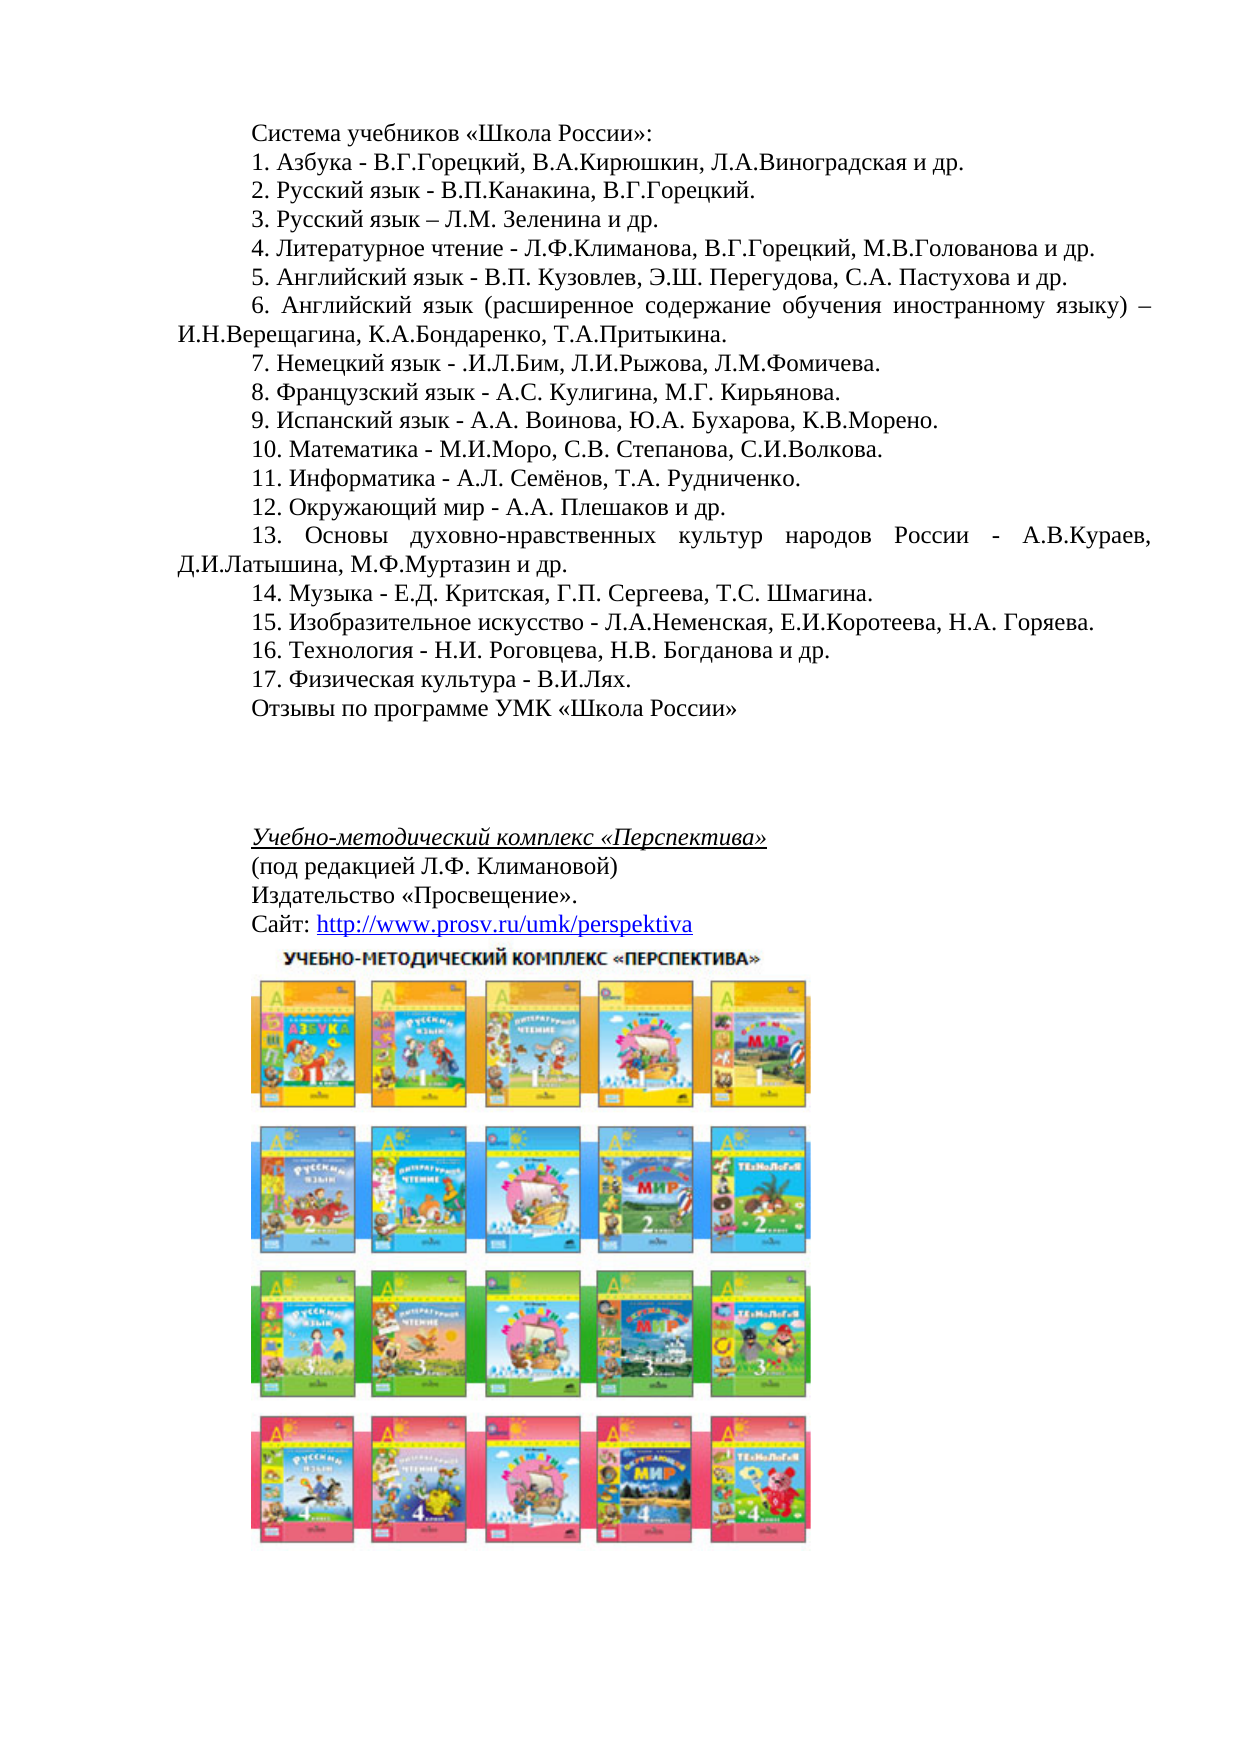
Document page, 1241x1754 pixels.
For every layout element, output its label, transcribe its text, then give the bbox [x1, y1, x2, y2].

text Сайт: http://www.prosv.ru/umk/perspektiva [177, 909, 1152, 937]
text 12. Окружающий мир - А.А. Плешаков и др. [177, 492, 1152, 521]
text 6. Английский язык (расширенное содержание обучения иностранному языку) – И.Н.Верещагина, К.А.Бондаренко, Т.А.Притыкина. [177, 291, 1152, 348]
text Издательство «Просвещение». [177, 880, 1152, 909]
text 16. Технология - Н.И. Роговцева, Н.В. Богданова и др. [177, 636, 1152, 664]
text 10. Математика - М.И.Моро, С.В. Степанова, С.И.Волкова. [177, 434, 1152, 463]
text 15. Изобразительное искусство - Л.А.Неменская, Е.И.Коротеева, Н.А. Горяева. [177, 607, 1152, 636]
text 17. Физическая культура - В.И.Лях. [177, 664, 1152, 693]
text Система учебников «Школа России»: [177, 118, 1152, 147]
text 2. Русский язык - В.П.Канакина, В.Г.Горецкий. [177, 176, 1152, 204]
text 1. Азбука - В.Г.Горецкий, В.А.Кирюшкин, Л.А.Виноградская и др. [177, 147, 1152, 176]
text 9. Испанский язык - А.А. Воинова, Ю.А. Бухарова, К.В.Морено. [177, 406, 1152, 434]
text 3. Русский язык – Л.М. Зеленина и др. [177, 204, 1152, 233]
text 11. Информатика - А.Л. Семёнов, Т.А. Рудниченко. [177, 463, 1152, 492]
text 7. Немецкий язык - .И.Л.Бим, Л.И.Рыжова, Л.М.Фомичева. [177, 348, 1152, 377]
text 4. Литературное чтение - Л.Ф.Климанова, В.Г.Горецкий, М.В.Голованова и др. [177, 233, 1152, 262]
text Учебно-методический комплекс «Перспектива» [177, 822, 1152, 851]
text Отзывы по программе УМК «Школа России» [177, 693, 1152, 722]
picture [251, 937, 811, 1551]
text 13. Основы духовно-нравственных культур народов России - А.В.Кураев, Д.И.Латышина, М.Ф.Муртазин и др. [177, 521, 1152, 578]
text 5. Английский язык - В.П. Кузовлев, Э.Ш. Перегудова, С.А. Пастухова и др. [177, 262, 1152, 291]
text 8. Французский язык - А.С. Кулигина, М.Г. Кирьянова. [177, 377, 1152, 406]
text 14. Музыка - Е.Д. Критская, Г.П. Сергеева, Т.С. Шмагина. [177, 578, 1152, 607]
text (под редакцией Л.Ф. Климановой) [177, 851, 1152, 880]
